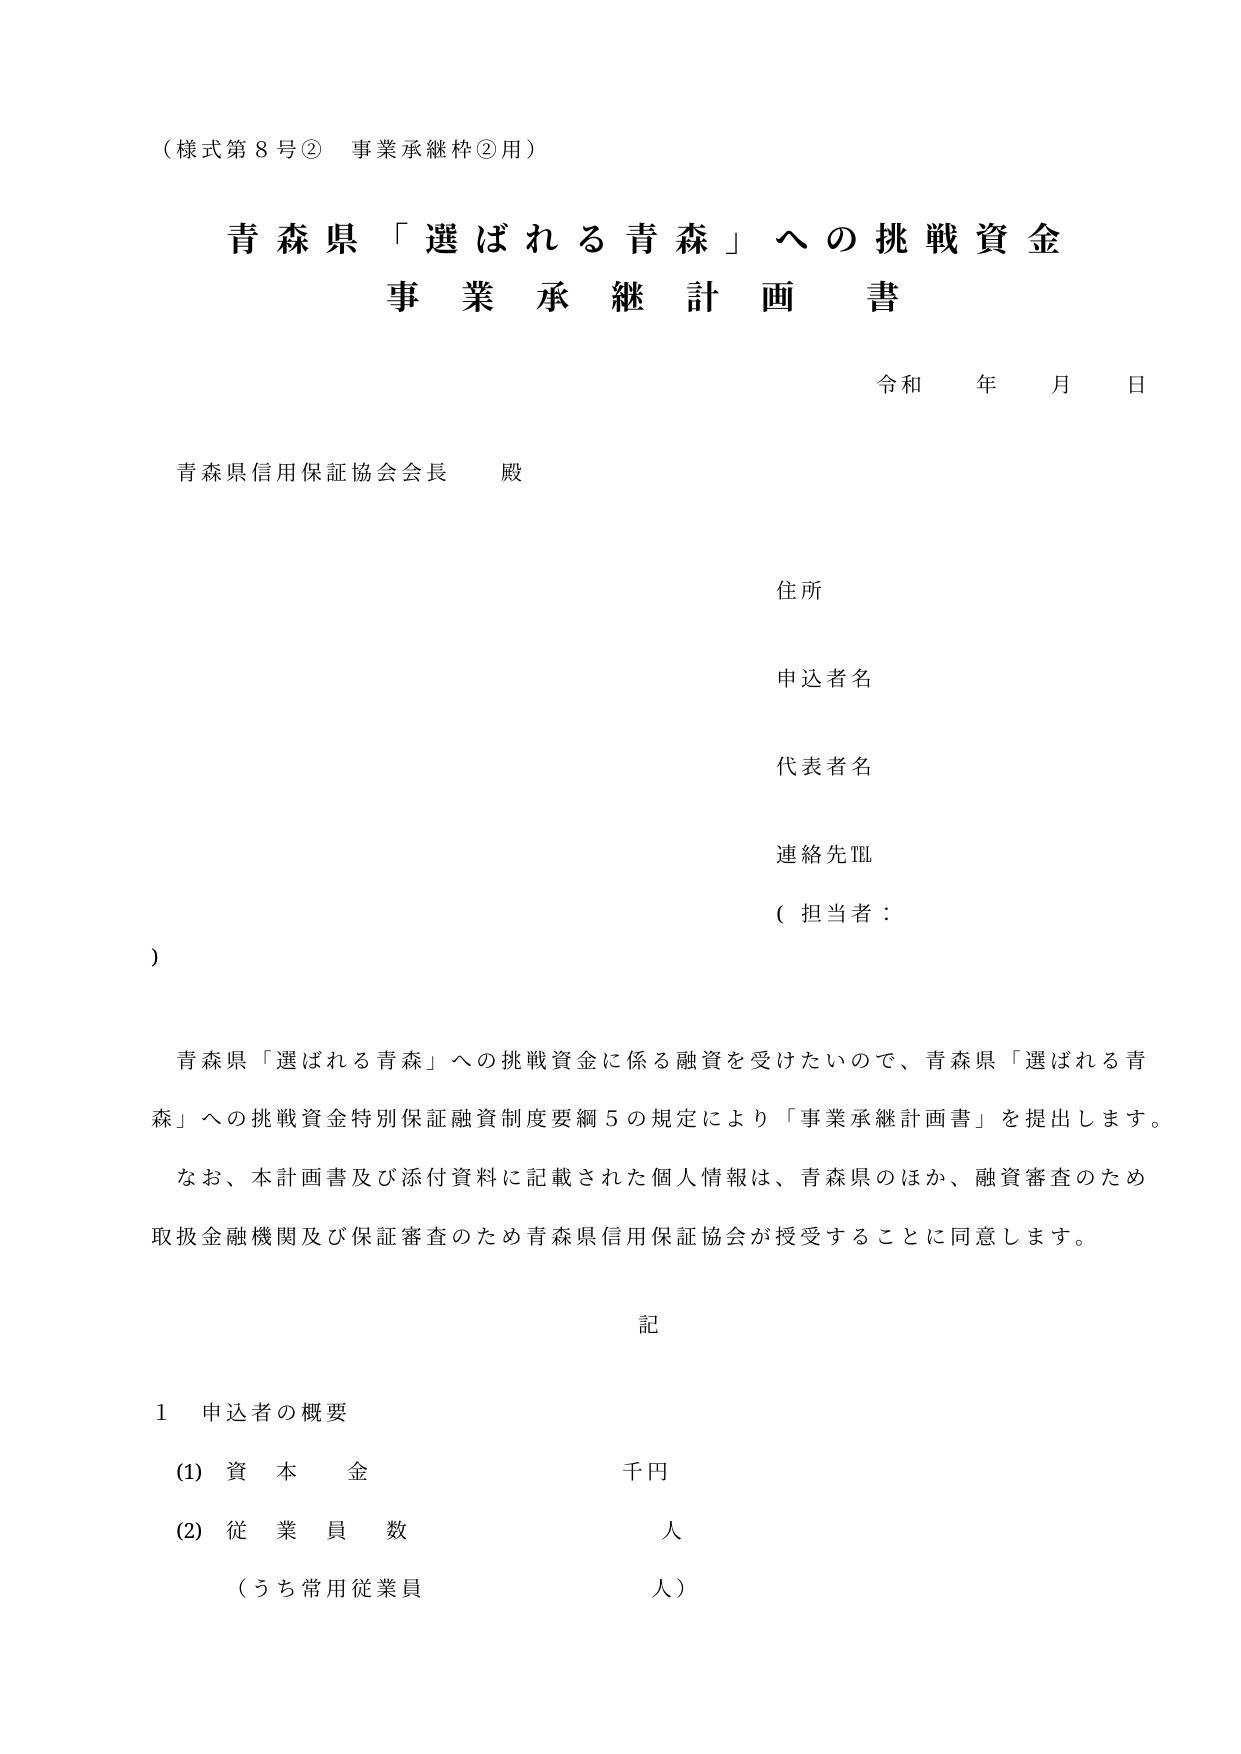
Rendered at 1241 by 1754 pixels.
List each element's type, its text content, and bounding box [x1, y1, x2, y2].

text 代表者名 [151, 736, 1151, 795]
text 申込者名 [151, 648, 1151, 707]
text 事業承継計画書 [151, 266, 1151, 325]
text （様式第８号② 事業承継枠②用） [151, 119, 1151, 178]
text (担当者： ) [151, 883, 1151, 971]
text 連絡先℡ [151, 824, 1151, 883]
text (2) 従業員数 人 [151, 1500, 1151, 1558]
text 青森県「選ばれる青森」への挑戦資金 [151, 207, 1151, 266]
text 青森県「選ばれる青森」への挑戦資金に係る融資を受けたいので、青森県「選ばれる青森」への挑戦資金特別保証融資制度要綱５の規定により「事業承継計画書」を提出します。 [151, 1030, 1151, 1147]
text 記 [151, 1294, 1151, 1353]
text 令和 年 月 日 [151, 354, 1151, 413]
text なお、本計画書及び添付資料に記載された個人情報は、青森県のほか、融資審査のため取扱金融機関及び保証審査のため青森県信用保証協会が授受することに同意します。 [151, 1147, 1151, 1265]
text (1) 資本金 千円 [151, 1441, 1151, 1500]
text （うち常用従業員 人） [151, 1558, 1151, 1617]
text １ 申込者の概要 [151, 1382, 1151, 1441]
text 青森県信用保証協会会長 殿 [151, 442, 1151, 501]
text 住所 [151, 560, 1151, 618]
